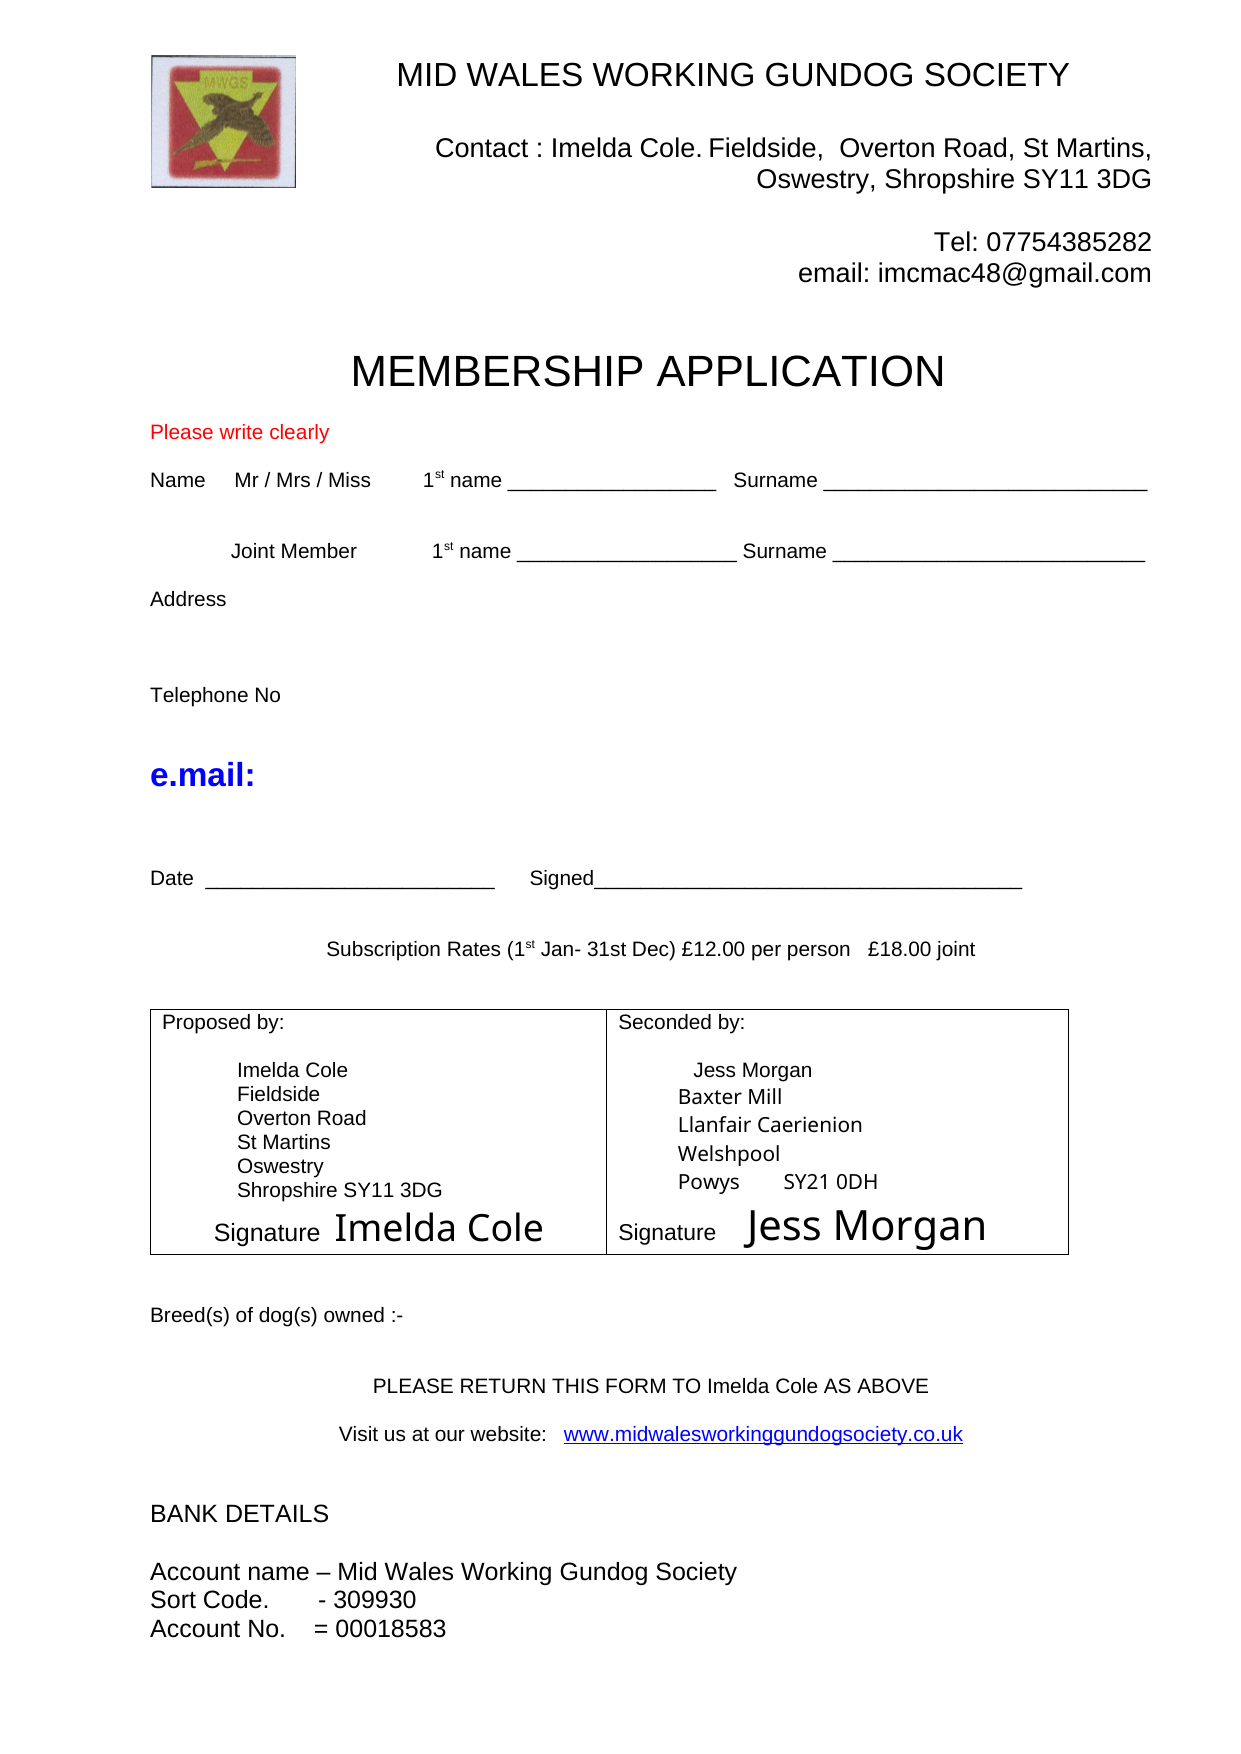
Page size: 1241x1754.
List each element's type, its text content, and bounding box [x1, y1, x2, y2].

text MID WALES WORKING GUNDOG SOCIETY [296, 55, 1152, 94]
text Tel: 07754385282 [150, 226, 1152, 257]
text PLEASE RETURN THIS FORM TO Imelda Cole AS ABOVE [150, 1374, 1152, 1398]
picture [150, 55, 296, 187]
text Name Mr / Mrs / Miss 1st name __________________ Surname ____________________________ [150, 467, 1152, 491]
text Visit us at our website: www.midwalesworkinggundogsociety.co.uk [150, 1422, 1152, 1446]
text Address [150, 587, 1152, 611]
text Please write clearly [150, 419, 1152, 443]
text e.mail: [150, 755, 1152, 793]
text MEMBERSHIP APPLICATION [150, 345, 1152, 396]
text Joint Member 1st name ___________________ Surname ___________________________ [150, 539, 1152, 563]
text Subscription Rates (1st Jan- 31st Dec) £12.00 per person £18.00 joint [150, 937, 1152, 961]
text Breed(s) of dog(s) owned :- [150, 1302, 1152, 1326]
text Contact : Imelda Cole. Fieldside, Overton Road, St Martins, Oswestry, Shropshire SY11 3DG [150, 132, 1152, 195]
table_header Proposed by: Imelda Cole Fieldside Overton Road St Martins Oswestry Shropshire SY11 3DG Signature Imelda Cole [151, 1010, 606, 1253]
text Account No. = 00018583 [150, 1614, 1152, 1643]
text BANK DETAILS [150, 1499, 1152, 1528]
text email: imcmac48@gmail.com [150, 257, 1152, 288]
table_header Seconded by: Jess Morgan Baxter Mill Llanfair Caerienion Welshpool Powys SY21 0DH Signature Jess Morgan [607, 1010, 1068, 1253]
text Sort Code. - 309930 [150, 1585, 1152, 1614]
text Date _________________________ Signed_____________________________________ [150, 865, 1152, 889]
text Telephone No [150, 683, 1152, 707]
text Account name – Mid Wales Working Gundog Society [150, 1556, 1152, 1585]
